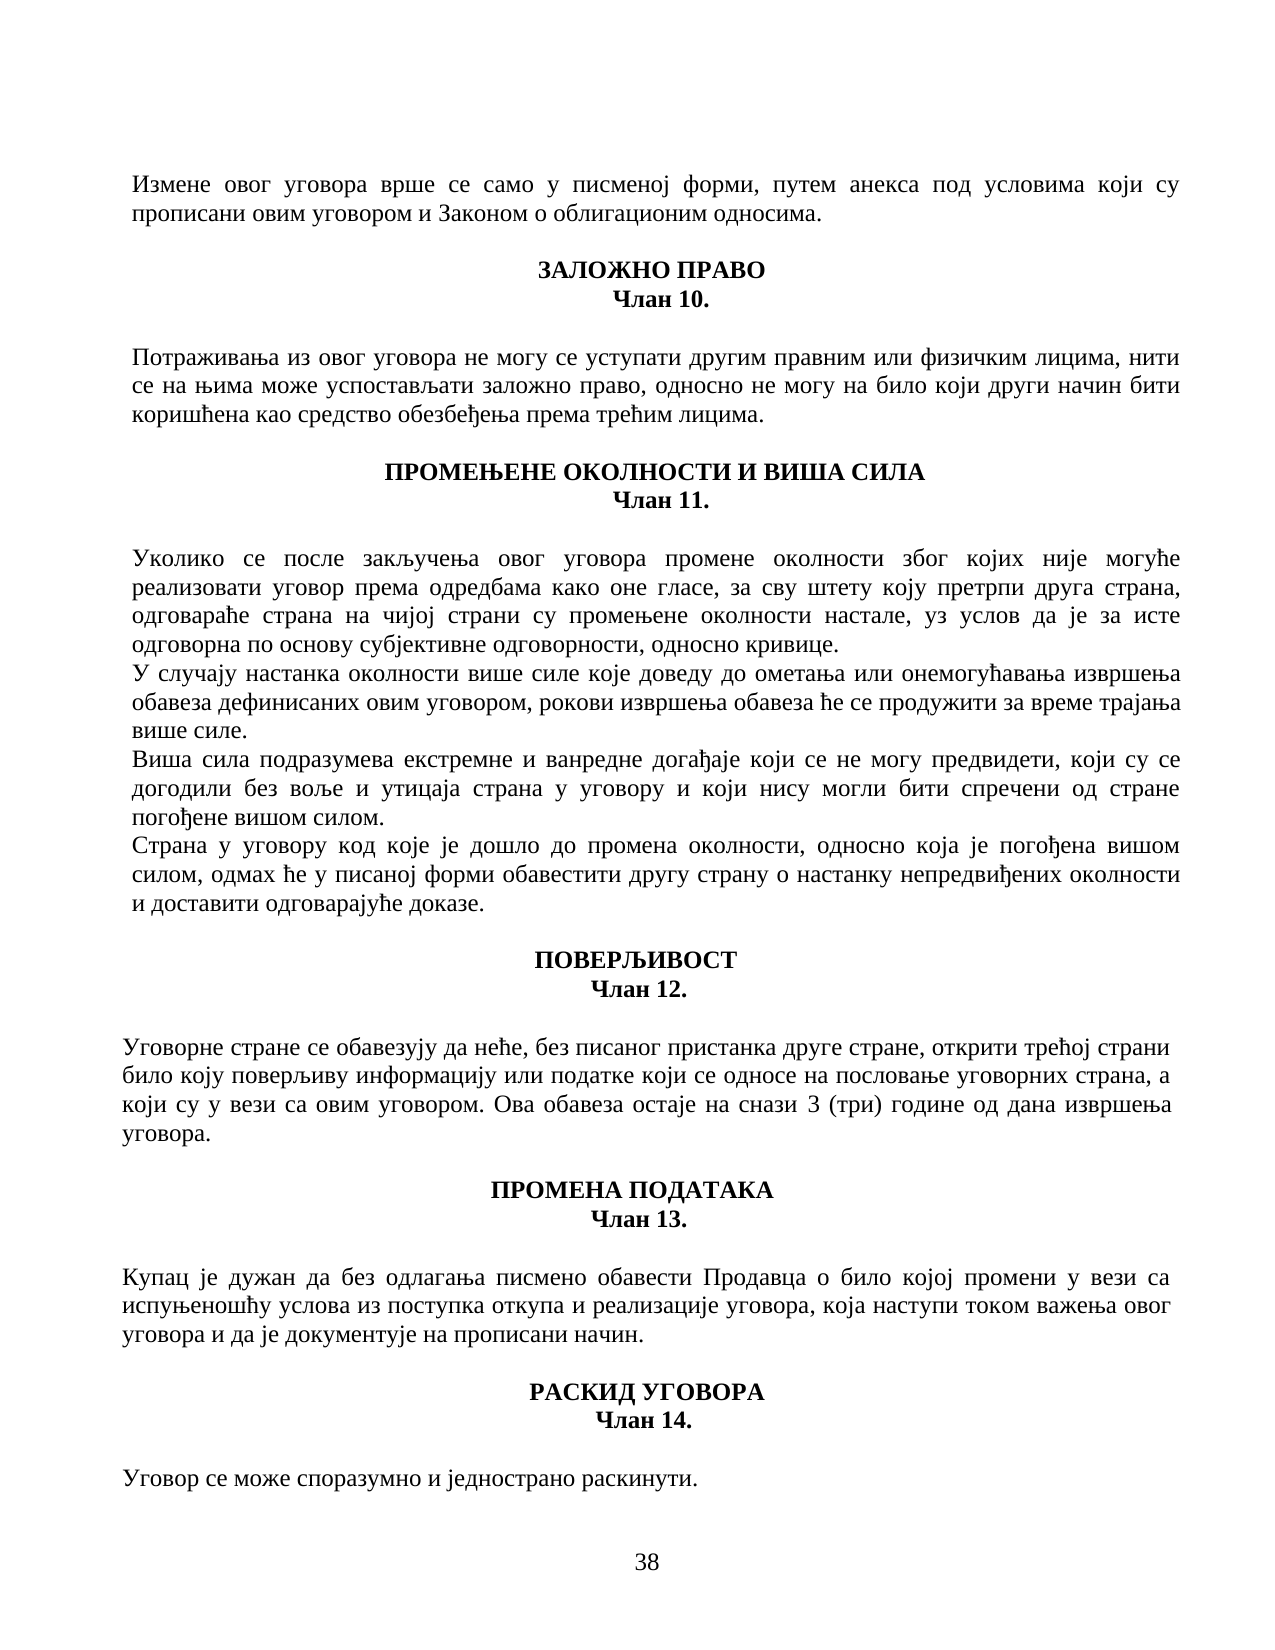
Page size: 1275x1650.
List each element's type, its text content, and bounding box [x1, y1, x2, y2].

text Уговор се може споразумно и једнострано раскинути. [122, 1463, 1172, 1492]
table_cell ЗАЛОЖНО ПРАВО Члан 10. Потраживања из овог уговора не могу се уступати другим правним или физичким лицима, нити се на њима може успостављати заложно право, односно не могу на било који други начин бити коришћена као средство обезбеђења према трећим лицима. ПРОМЕЊЕНЕ ОКОЛНОСТИ И ВИША СИЛА Члан 11. Уколико се после закључења овог уговора промене околности због којих није могуће реализовати уговор према одредбама како оне гласе, за сву штету коју претрпи друга страна, одговараће страна на чијој страни су промењене околности настале, уз услов да је за исте одговорна по основу субјективне одговорности, односно кривице. У случају настанка околности више силе које доведу до ометања или онемогућавања извршења обавеза дефинисаних овим уговором, рокови извршења обавеза ће се продужити за време трајања више силе. Виша сила подразумева екстремне и ванредне догађаје који се не могу предвидети, који су се догодили без воље и утицаја страна у уговору и који нису могли бити спречени од стране погођене вишом силом. Страна у уговору код које је дошло до промена околности, односно која је погођена вишом силом, одмах ће у писаној форми обавестити другу страну о настанку непредвиђених околности и доставити одговарајуће доказе. [120, 227, 1193, 946]
text ПОВЕРЉИВОСТ [417, 946, 1172, 974]
text Члан 12. [417, 974, 1172, 1003]
text Уговорне стране се обавезују да неће, без писаног пристанка друге стране, открити трећој страни било коју поверљиву информацију или податке који се односе на пословање уговорних страна, а који су у вези са овим уговором. Ова обавеза остаје на снази 3 (три) године од дана извршења уговора. [122, 1032, 1172, 1147]
text Члан 14. [122, 1406, 1172, 1434]
text РАСКИД УГОВОРА [122, 1377, 1172, 1406]
text ПРОМЕНА ПОДАТАКА [417, 1176, 1172, 1204]
text Купац је дужан да без одлагања писмено обавести Продавца о било којој промени у вези са испуњеношћу услова из поступка откупа и реализације уговора, која наступи током важења овог уговора и да је документује на прописани начин. [122, 1262, 1172, 1348]
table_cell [120, 141, 1193, 227]
text Члан 13. [572, 1204, 1172, 1233]
